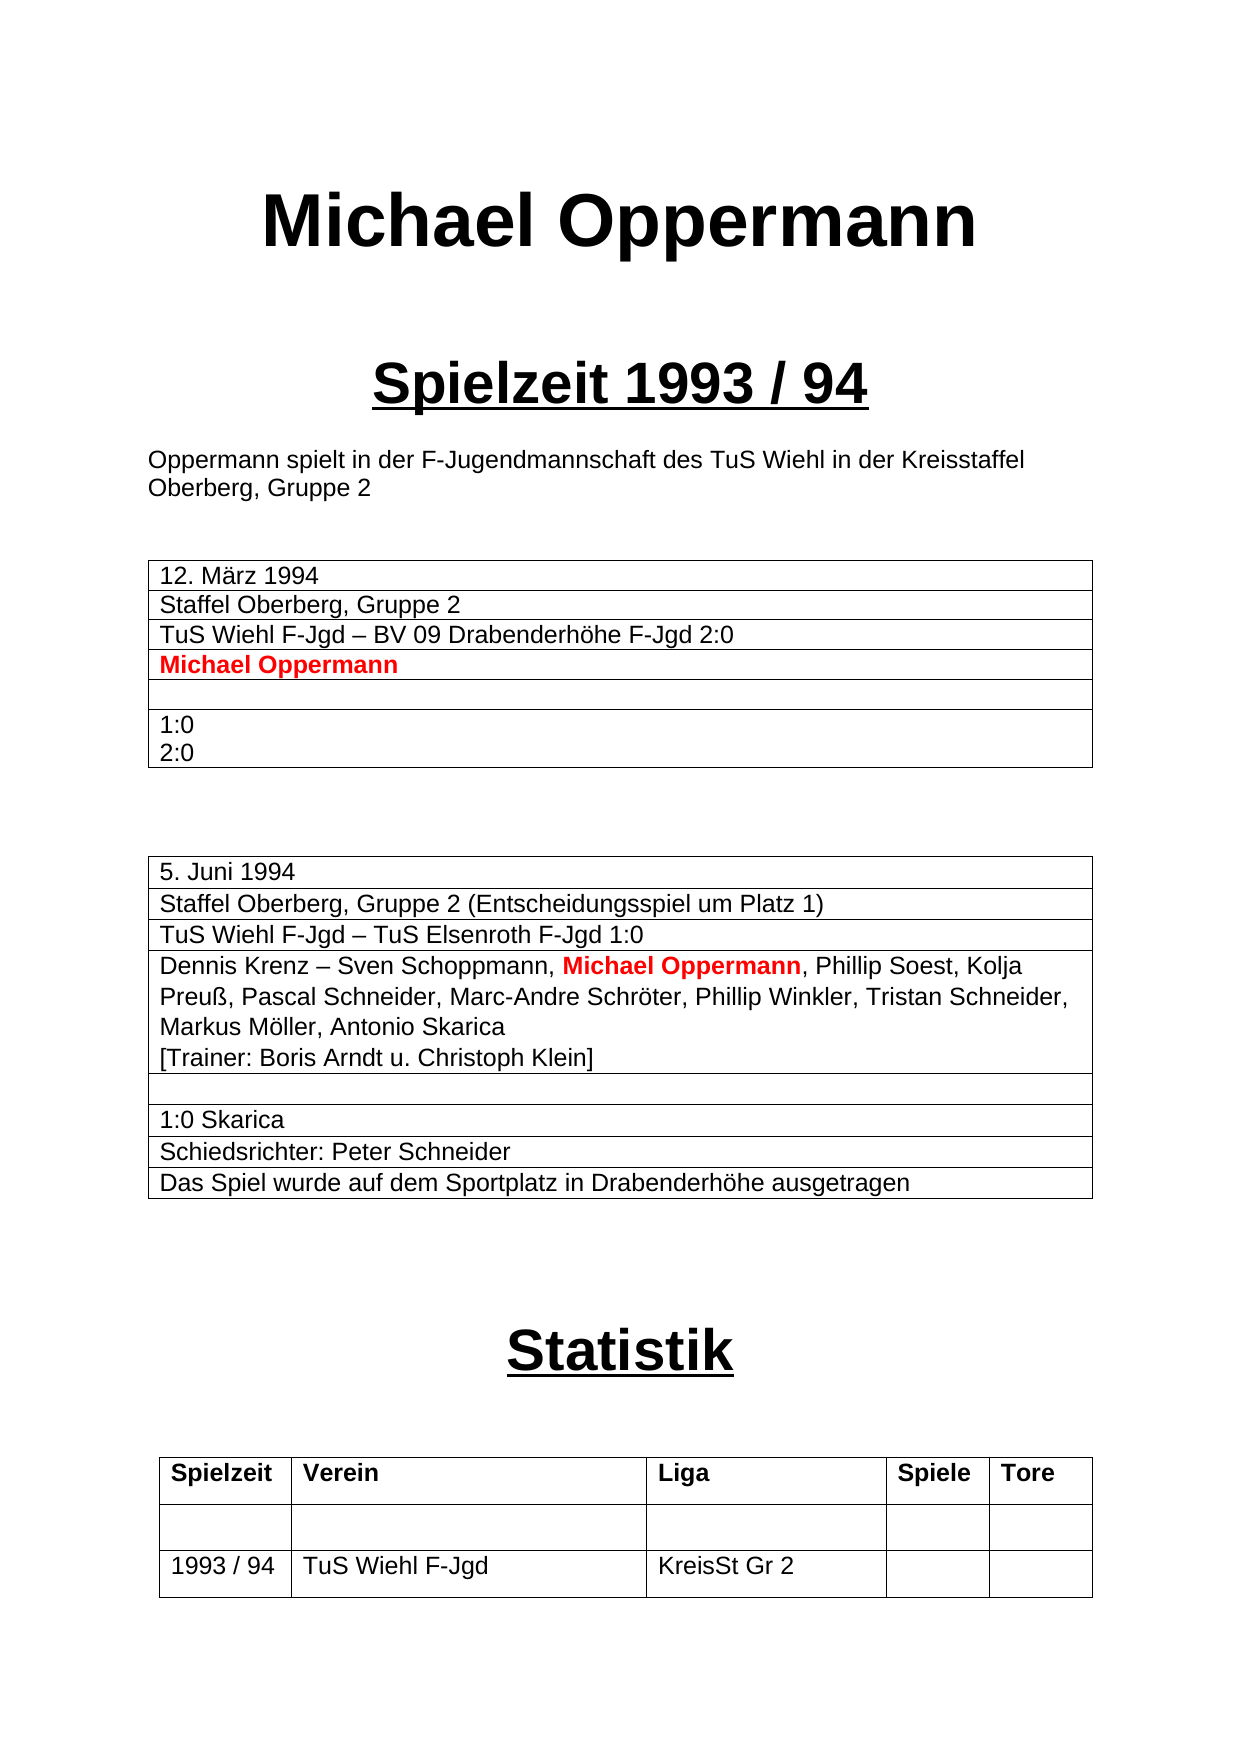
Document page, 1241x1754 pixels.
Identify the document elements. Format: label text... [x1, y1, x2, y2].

table_header 12. März 1994 [149, 561, 1092, 589]
table_cell TuS Wiehl F-Jgd – TuS Elsenroth F-Jgd 1:0 [149, 920, 1092, 950]
table_cell [160, 1505, 291, 1550]
table_cell Staffel Oberberg, Gruppe 2 [149, 591, 1092, 619]
table_cell 1:0 2:0 [149, 710, 1092, 767]
table_cell [990, 1505, 1092, 1550]
text Michael Oppermann [148, 176, 1093, 263]
table_cell KreisSt Gr 2 [647, 1551, 886, 1597]
table_cell [887, 1505, 989, 1550]
table_header Spiele [887, 1458, 989, 1504]
text Statistik [148, 1316, 1093, 1383]
table_cell 1993 / 94 [160, 1551, 291, 1597]
table_cell [292, 1505, 646, 1550]
table_header Spielzeit [160, 1458, 291, 1504]
table_cell Michael Oppermann [149, 650, 1092, 679]
table_header Tore [990, 1458, 1092, 1504]
table_cell 1:0 Skarica [149, 1105, 1092, 1136]
table_cell Staffel Oberberg, Gruppe 2 (Entscheidungsspiel um Platz 1) [149, 889, 1092, 919]
table_cell TuS Wiehl F-Jgd [292, 1551, 646, 1597]
text Oppermann spielt in der F-Jugendmannschaft des TuS Wiehl in der Kreisstaffel Oberberg, Gruppe 2 [148, 445, 1093, 502]
table_cell TuS Wiehl F-Jgd – BV 09 Drabenderhöhe F-Jgd 2:0 [149, 620, 1092, 649]
table_cell [990, 1551, 1092, 1597]
table_header Liga [647, 1458, 886, 1504]
table_header 5. Juni 1994 [149, 857, 1092, 887]
table_cell [887, 1551, 989, 1597]
table_cell Dennis Krenz – Sven Schoppmann, Michael Oppermann, Phillip Soest, Kolja Preuß, Pascal Schneider, Marc-Andre Schröter, Phillip Winkler, Tristan Schneider, Markus Möller, Antonio Skarica [Trainer: Boris Arndt u. Christoph Klein] [149, 951, 1092, 1073]
table_cell Das Spiel wurde auf dem Sportplatz in Drabenderhöhe ausgetragen [149, 1168, 1092, 1198]
table_cell [149, 1074, 1092, 1104]
table_cell [647, 1505, 886, 1550]
table_header Verein [292, 1458, 646, 1504]
text Spielzeit 1993 / 94 [148, 349, 1093, 416]
table_cell Schiedsrichter: Peter Schneider [149, 1137, 1092, 1167]
table_cell [149, 680, 1092, 709]
